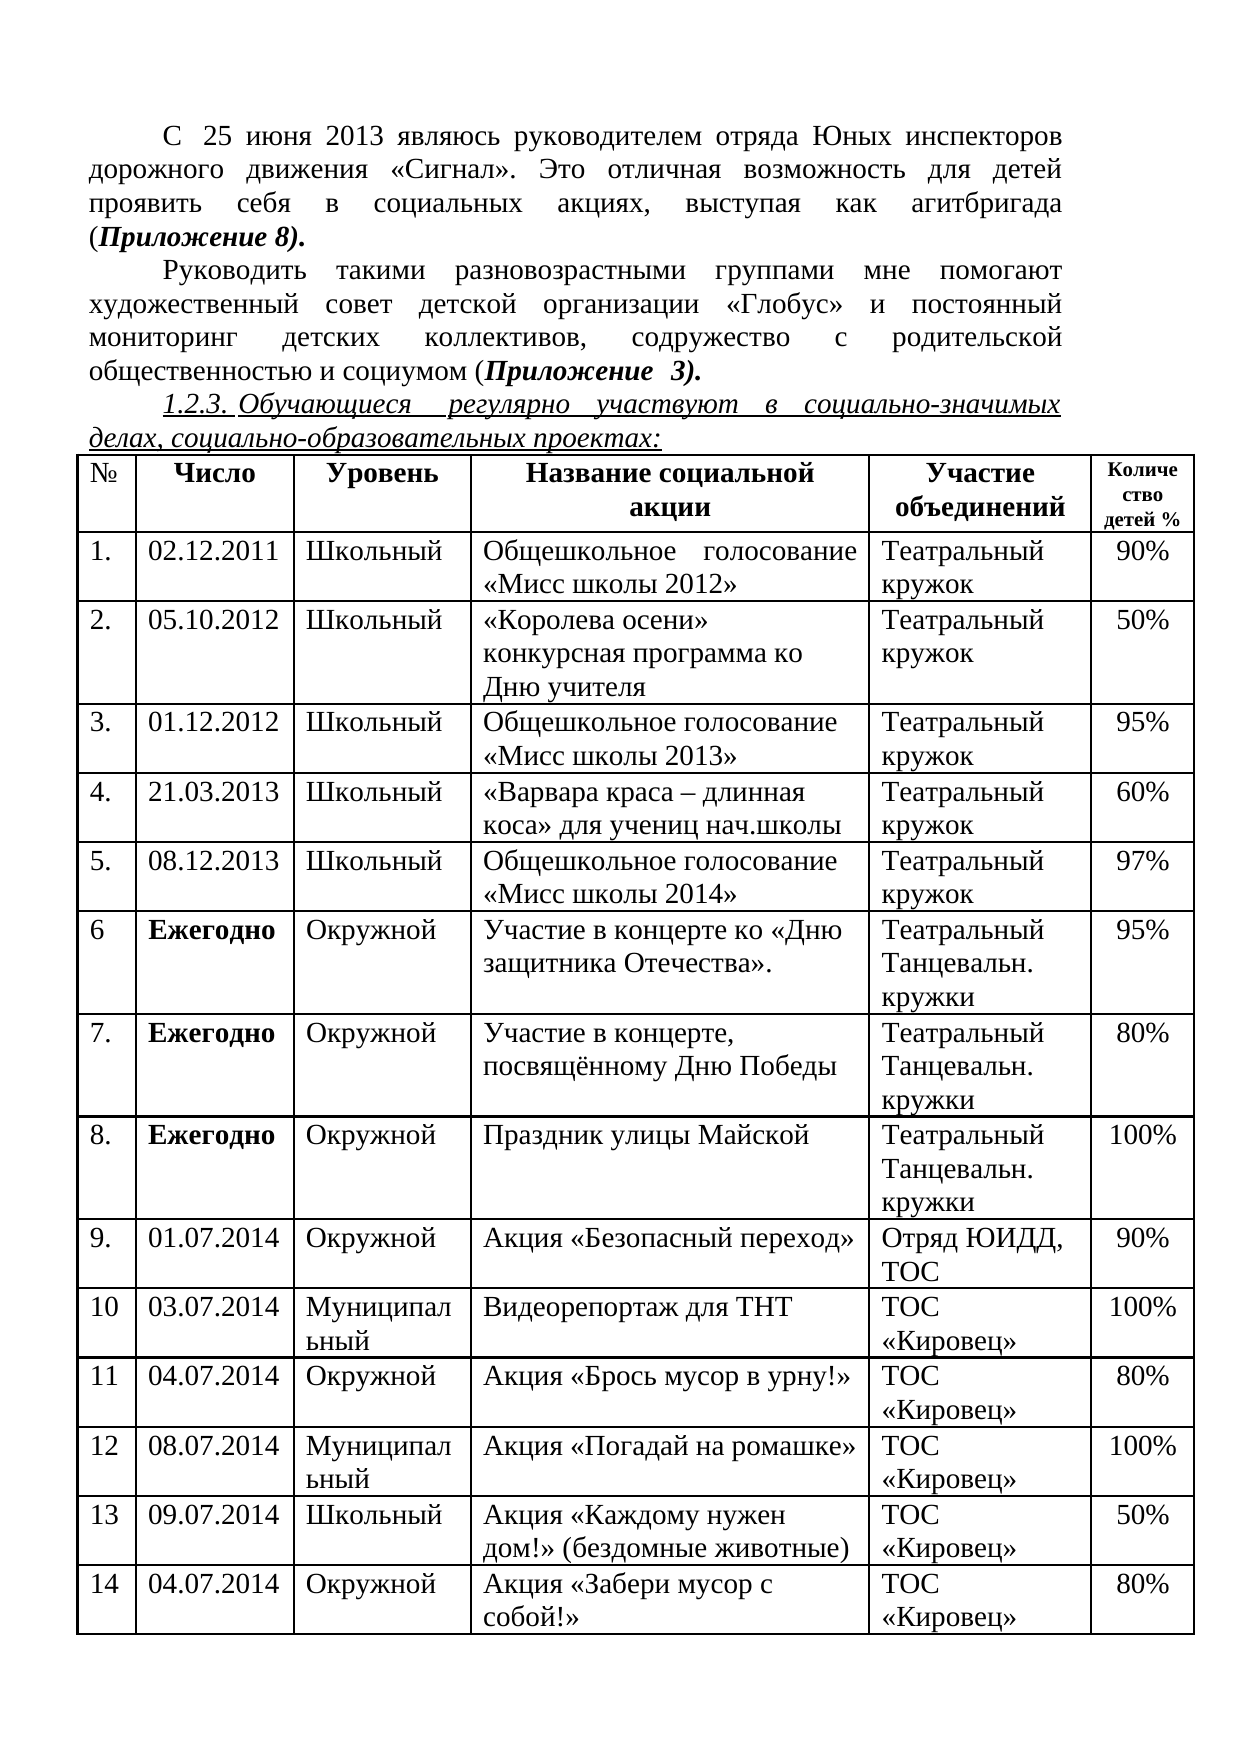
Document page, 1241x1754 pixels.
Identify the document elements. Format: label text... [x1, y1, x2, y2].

table_cell 04.07.2014 [137, 1359, 293, 1426]
table_cell 03.07.2014 [137, 1289, 293, 1356]
table_cell 80% [1092, 1015, 1193, 1115]
table_cell 14 [79, 1566, 135, 1633]
table_cell ТОС «Кировец» [870, 1359, 1090, 1426]
table_cell «Варвара краса – длинная коса» для учениц нач.школы [472, 774, 868, 841]
table_header Число [137, 456, 293, 531]
table_cell Театральный кружок [870, 843, 1090, 910]
table_cell 08.07.2014 [137, 1428, 293, 1495]
table_cell 4. [79, 774, 135, 841]
table_cell Участие в концерте ко «Дню защитника Отечества». [472, 912, 868, 1013]
table_cell 50% [1092, 1497, 1193, 1564]
table_cell 100% [1092, 1289, 1193, 1356]
table_cell Ежегодно [137, 912, 293, 1013]
table_cell Школьный [295, 774, 470, 841]
table_cell Театральный кружок [870, 774, 1090, 841]
table_cell 04.07.2014 [137, 1566, 293, 1633]
table_cell Окружной [295, 1118, 470, 1218]
table_cell Театральный кружок [870, 705, 1090, 772]
table_cell 09.07.2014 [137, 1497, 293, 1564]
table_cell Окружной [295, 912, 470, 1013]
table_header № [79, 456, 135, 531]
table_cell 80% [1092, 1359, 1193, 1426]
table_cell Школьный [295, 843, 470, 910]
table_cell Школьный [295, 602, 470, 702]
table_cell 8. [79, 1118, 135, 1218]
table_cell Окружной [295, 1359, 470, 1426]
table_cell 2. [79, 602, 135, 702]
table_cell Школьный [295, 705, 470, 772]
table_cell Общешкольное голосование «Мисс школы 2014» [472, 843, 868, 910]
table_cell 100% [1092, 1428, 1193, 1495]
table_cell 12 [79, 1428, 135, 1495]
table_cell 21.03.2013 [137, 774, 293, 841]
table_cell Театральный кружок [870, 602, 1090, 702]
table_cell 3. [79, 705, 135, 772]
table_cell Отряд ЮИДД, ТОС [870, 1220, 1090, 1287]
table_cell Ежегодно [137, 1118, 293, 1218]
table_cell Муниципальный [295, 1428, 470, 1495]
table_cell 95% [1092, 705, 1193, 772]
table_cell Ежегодно [137, 1015, 293, 1115]
text Руководить такими разновозрастными группами мне помогают художественный совет детской организации «Глобус» и постоянный мониторинг детских коллективов, содружество с родительской общественностью и социумом (Приложение 3). [88, 252, 1063, 386]
table_header Название социальной акции [472, 456, 868, 531]
table_cell ТОС «Кировец» [870, 1428, 1090, 1495]
table_header Уровень [295, 456, 470, 531]
table_cell Театральный Танцевальн. кружки [870, 1118, 1090, 1218]
table_cell 7. [79, 1015, 135, 1115]
table_cell 11 [79, 1359, 135, 1426]
table_cell 6 [79, 912, 135, 1013]
table_cell 90% [1092, 533, 1193, 600]
text С 25 июня 2013 являюсь руководителем отряда Юных инспекторов дорожного движения «Сигнал». Это отличная возможность для детей проявить себя в социальных акциях, выступая как агитбригада (Приложение 8). [88, 118, 1063, 252]
table_cell 02.12.2011 [137, 533, 293, 600]
table_cell Школьный [295, 533, 470, 600]
table_cell ТОС «Кировец» [870, 1497, 1090, 1564]
table_cell Общешкольное голосование «Мисс школы 2012» [472, 533, 868, 600]
table_cell Акция «Погадай на ромашке» [472, 1428, 868, 1495]
table_cell Праздник улицы Майской [472, 1118, 868, 1218]
table_cell ТОС «Кировец» [870, 1566, 1090, 1633]
table_cell 01.07.2014 [137, 1220, 293, 1287]
table_header Участие объединений [870, 456, 1090, 531]
table_cell Школьный [295, 1497, 470, 1564]
table_cell Видеорепортаж для ТНТ [472, 1289, 868, 1356]
table_cell 5. [79, 843, 135, 910]
table_cell Окружной [295, 1566, 470, 1633]
table_cell 10 [79, 1289, 135, 1356]
table_cell 9. [79, 1220, 135, 1287]
table_cell Участие в концерте, посвящённому Дню Победы [472, 1015, 868, 1115]
table_cell 05.10.2012 [137, 602, 293, 702]
table_cell ТОС «Кировец» [870, 1289, 1090, 1356]
text 1.2.3. Обучающиеся регулярно участвуют в социально-значимых делах, социально-образовательных проектах: [88, 386, 1063, 453]
table_header Количество детей % [1092, 456, 1193, 531]
table_cell «Королева осени» конкурсная программа ко Дню учителя [472, 602, 868, 702]
table_cell Театральный Танцевальн. кружки [870, 912, 1090, 1013]
table_cell 90% [1092, 1220, 1193, 1287]
table_cell Акция «Каждому нужен дом!» (бездомные животные) [472, 1497, 868, 1564]
table_cell 01.12.2012 [137, 705, 293, 772]
table_cell 60% [1092, 774, 1193, 841]
table_cell 80% [1092, 1566, 1193, 1633]
table_cell 50% [1092, 602, 1193, 702]
table_cell 13 [79, 1497, 135, 1564]
table_cell 08.12.2013 [137, 843, 293, 910]
table_cell Окружной [295, 1015, 470, 1115]
table_cell Акция «Безопасный переход» [472, 1220, 868, 1287]
table_cell Акция «Брось мусор в урну!» [472, 1359, 868, 1426]
table_cell 100% [1092, 1118, 1193, 1218]
table_cell 1. [79, 533, 135, 600]
table_cell Общешкольное голосование «Мисс школы 2013» [472, 705, 868, 772]
table_cell Муниципальный [295, 1289, 470, 1356]
table_cell Акция «Забери мусор с собой!» [472, 1566, 868, 1633]
table_cell Окружной [295, 1220, 470, 1287]
table_cell 95% [1092, 912, 1193, 1013]
table_cell Театральный Танцевальн. кружки [870, 1015, 1090, 1115]
table_cell Театральный кружок [870, 533, 1090, 600]
table_cell 97% [1092, 843, 1193, 910]
